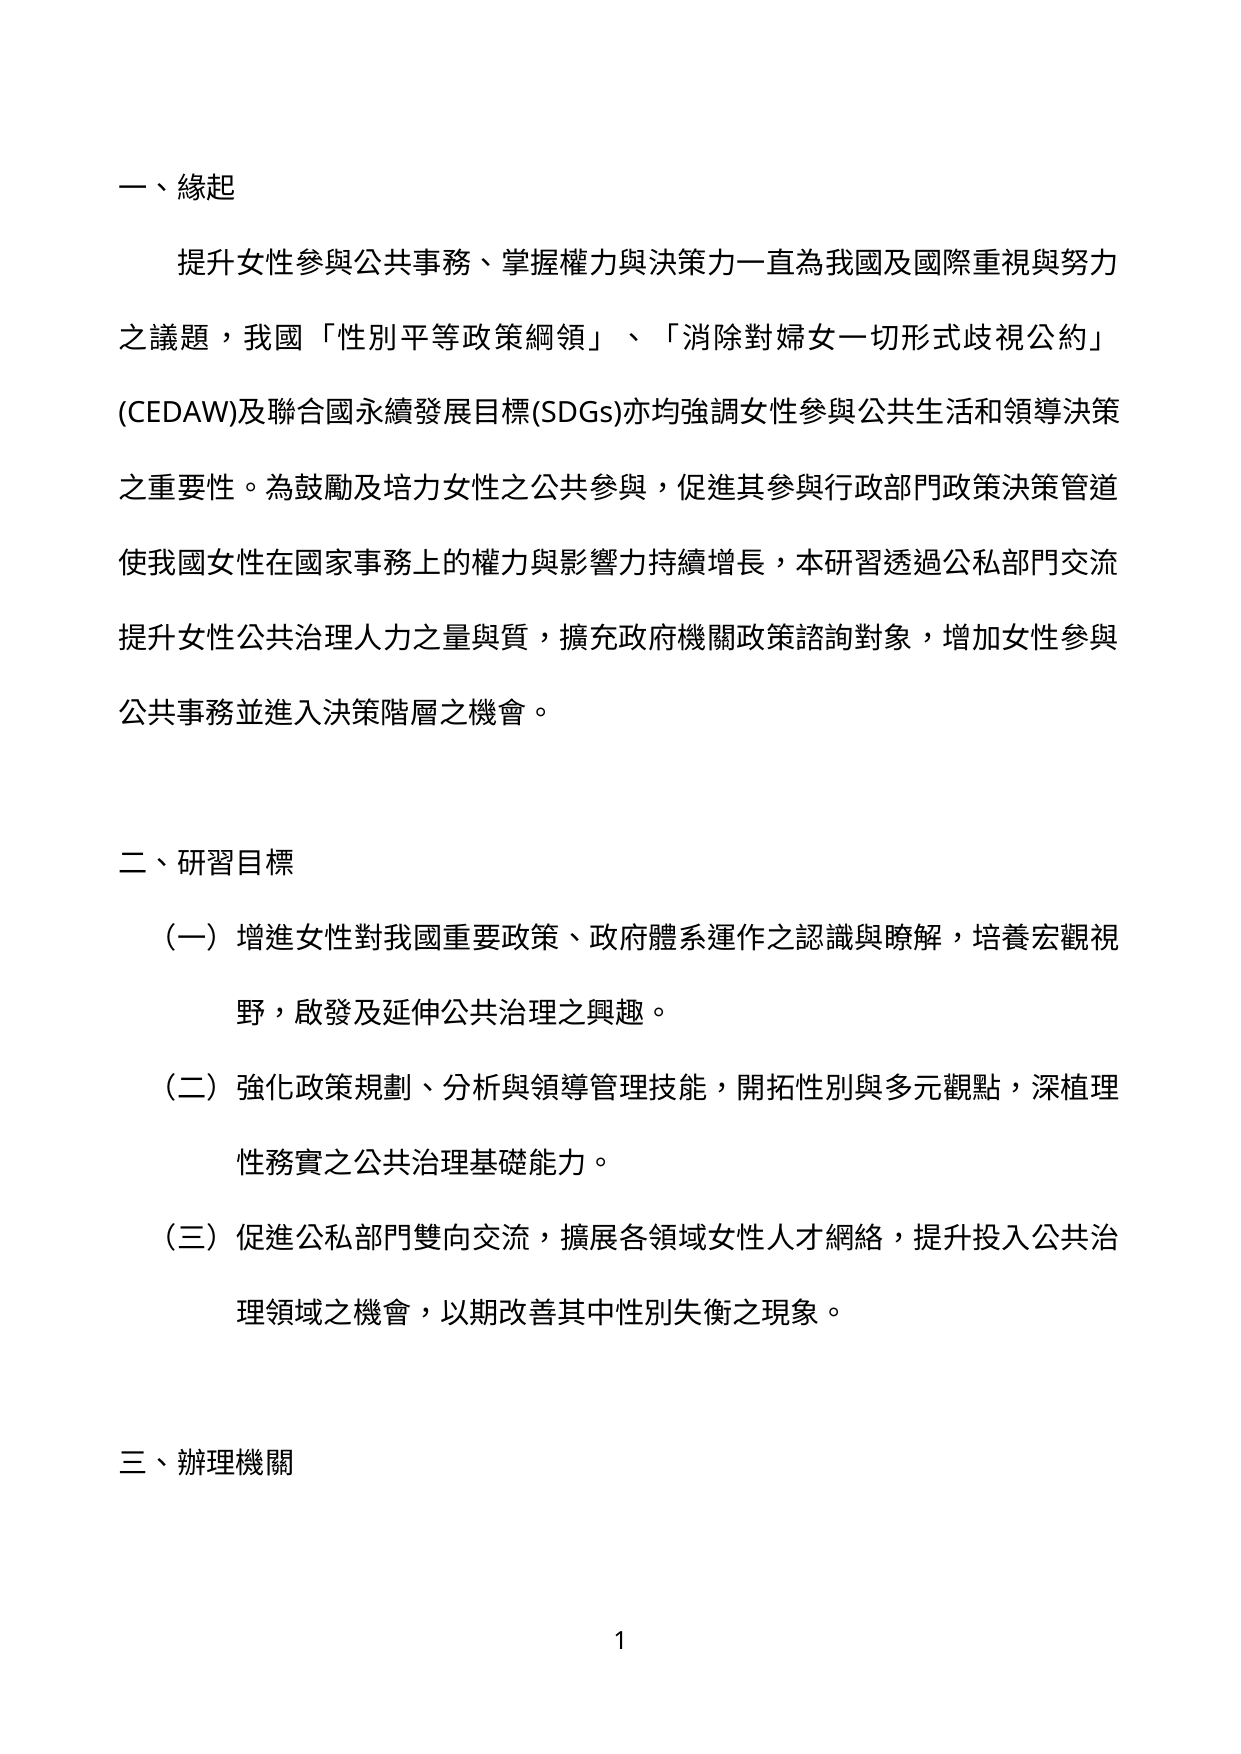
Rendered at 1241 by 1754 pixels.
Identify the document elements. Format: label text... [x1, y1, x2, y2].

list 研習目標 [118, 823, 1122, 898]
list 辦理機關 [118, 1423, 1122, 1498]
list 增進女性對我國重要政策、政府體系運作之認識與瞭解，培養宏觀視野，啟發及延伸公共治理之興趣。 [148, 898, 1122, 1048]
list 強化政策規劃、分析與領導管理技能，開拓性別與多元觀點，深植理性務實之公共治理基礎能力。 [148, 1048, 1122, 1198]
list 促進公私部門雙向交流，擴展各領域女性人才網絡，提升投入公共治理領域之機會，以期改善其中性別失衡之現象。 [148, 1198, 1122, 1348]
list 提升女性參與公共事務、掌握權力與決策力一直為我國及國際重視與努力之議題，我國「性別平等政策綱領」、「消除對婦女一切形式歧視公約」(CEDAW)及聯合國永續發展目標(SDGs)亦均強調女性參與公共生活和領導決策之重要性。為鼓勵及培力女性之公共參與，促進其參與行政部門政策決策管道，使我國女性在國家事務上的權力與影響力持續增長，本研習透過公私部門交流、提升女性公共治理人力之量與質，擴充政府機關政策諮詢對象，增加女性參與公共事務並進入決策階層之機會。 [118, 223, 1122, 748]
list 緣起 [118, 148, 1122, 223]
